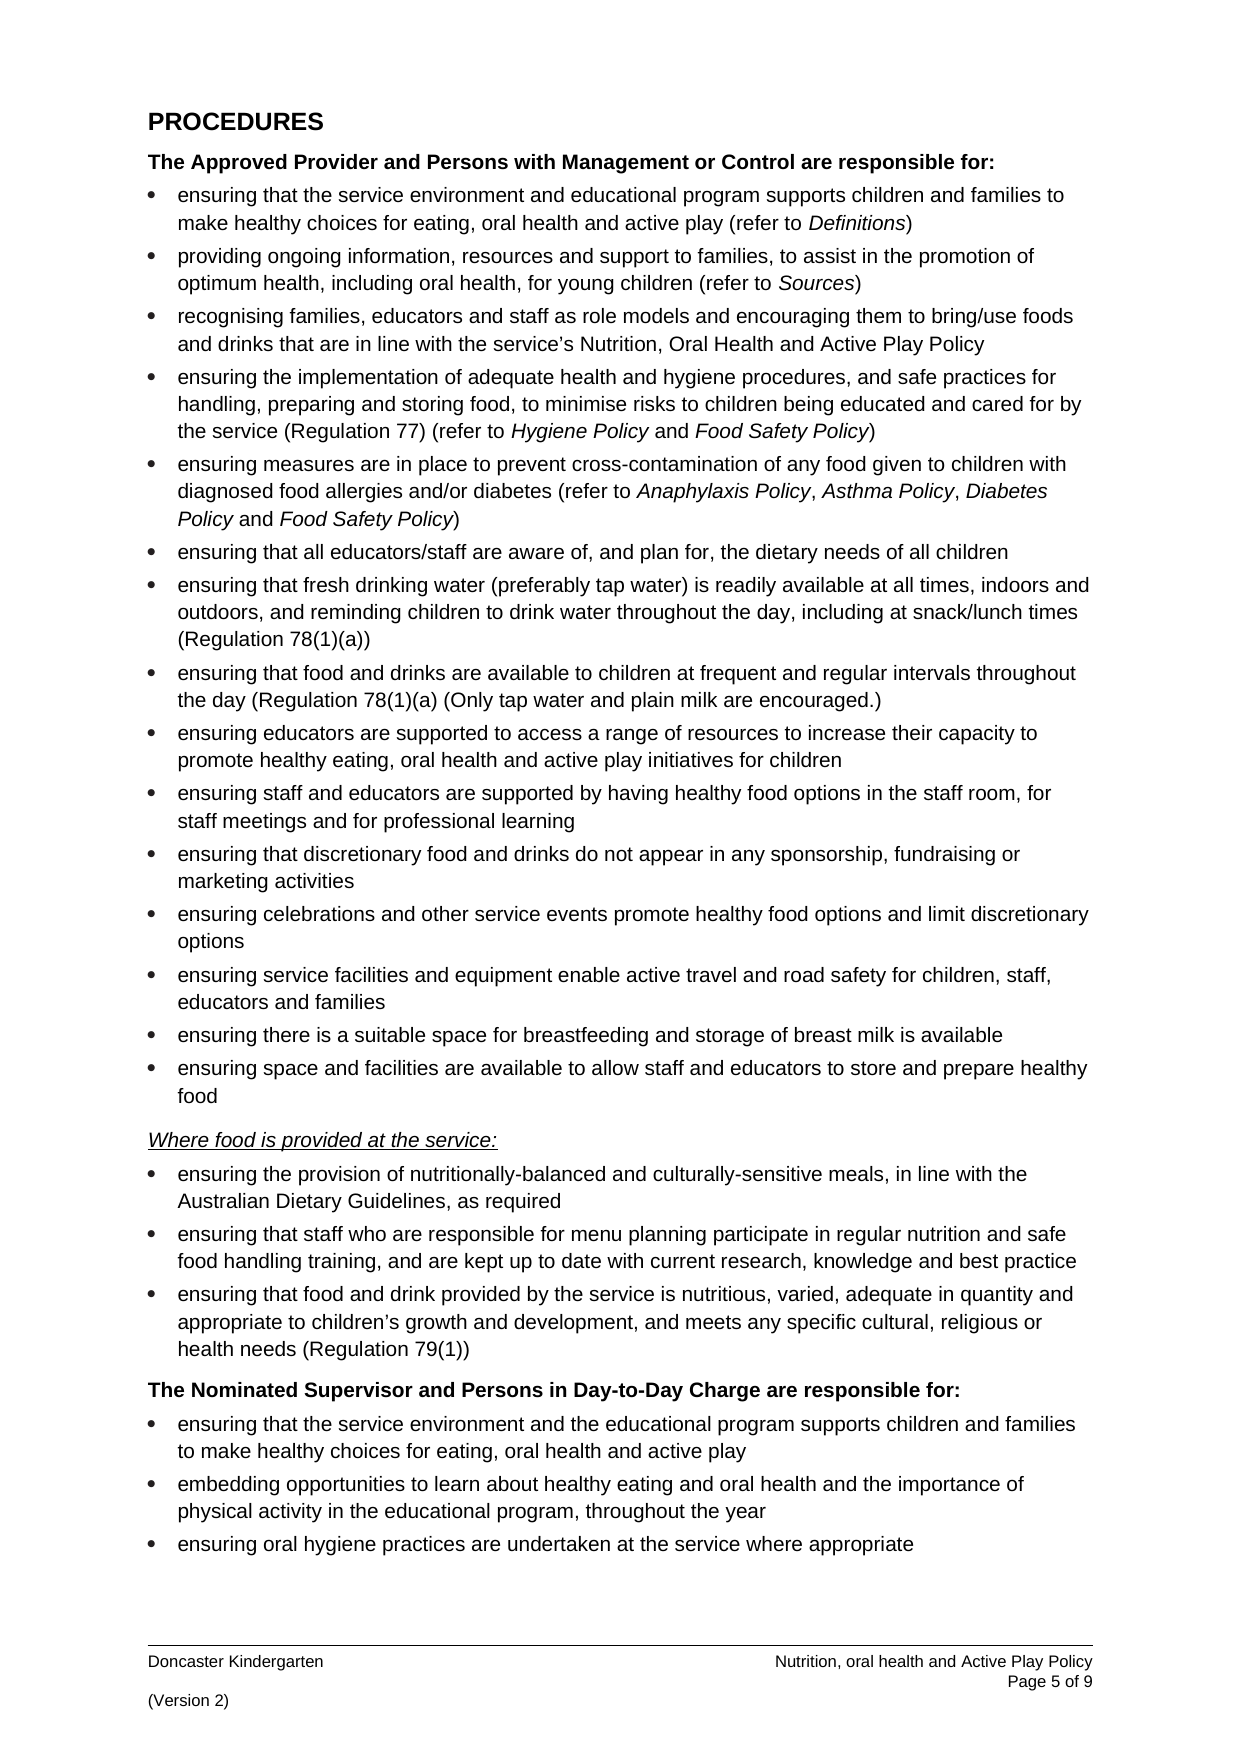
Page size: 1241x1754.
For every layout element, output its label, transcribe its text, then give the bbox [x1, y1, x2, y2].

text ensuring the provision of nutritionally-balanced and culturally-sensitive meals, in line with the Australian Dietary Guidelines, as required [148, 1158, 1092, 1213]
text ensuring that food and drink provided by the service is nutritious, varied, adequate in quantity and appropriate to children’s growth and development, and meets any specific cultural, religious or health needs (Regulation 79(1)) [148, 1279, 1092, 1361]
subtitle The Approved Provider and Persons with Management or Control are responsible for: [148, 150, 1092, 174]
text ensuring celebrations and other service events promote healthy food options and limit discretionary options [148, 899, 1092, 953]
text providing ongoing information, resources and support to families, to assist in the promotion of optimum health, including oral health, for young children (refer to Sources) [148, 241, 1092, 295]
subtitle The Nominated Supervisor and Persons in Day-to-Day Charge are responsible for: [148, 1378, 1092, 1402]
text ensuring staff and educators are supported by having healthy food options in the staff room, for staff meetings and for professional learning [148, 778, 1092, 832]
text Where food is provided at the service: [148, 1125, 1092, 1152]
text ensuring measures are in place to prevent cross-contamination of any food given to children with diagnosed food allergies and/or diabetes (refer to Anaphylaxis Policy, Asthma Policy, Diabetes Policy and Food Safety Policy) [148, 449, 1092, 530]
text ensuring oral hygiene practices are undertaken at the service where appropriate [148, 1529, 1092, 1556]
text ensuring the implementation of adequate health and hygiene procedures, and safe practices for handling, preparing and storing food, to minimise risks to children being educated and cared for by the service (Regulation 77) (refer to Hygiene Policy and Food Safety Policy) [148, 362, 1092, 443]
text recognising families, educators and staff as role models and encouraging them to bring/use foods and drinks that are in line with the service’s Nutrition, Oral Health and Active Play Policy [148, 301, 1092, 355]
text ensuring that the service environment and educational program supports children and families to make healthy choices for eating, oral health and active play (refer to Definitions) [148, 180, 1092, 234]
text ensuring that discretionary food and drinks do not appear in any sponsorship, fundraising or marketing activities [148, 839, 1092, 893]
text ensuring that the service environment and the educational program supports children and families to make healthy choices for eating, oral health and active play [148, 1408, 1092, 1463]
text ensuring educators are supported to access a range of resources to increase their capacity to promote healthy eating, oral health and active play initiatives for children [148, 718, 1092, 772]
subtitle Procedures [148, 106, 1092, 136]
text ensuring that staff who are responsible for menu planning participate in regular nutrition and safe food handling training, and are kept up to date with current research, knowledge and best practice [148, 1219, 1092, 1273]
text ensuring that all educators/staff are aware of, and plan for, the dietary needs of all children [148, 537, 1092, 564]
text ensuring there is a suitable space for breastfeeding and storage of breast milk is available [148, 1020, 1092, 1047]
text ensuring that food and drinks are available to children at frequent and regular intervals throughout the day (Regulation 78(1)(a) (Only tap water and plain milk are encouraged.) [148, 657, 1092, 712]
text embedding opportunities to learn about healthy eating and oral health and the importance of physical activity in the educational program, throughout the year [148, 1469, 1092, 1523]
text ensuring that fresh drinking water (preferably tap water) is readily available at all times, indoors and outdoors, and reminding children to drink water throughout the day, including at snack/lunch times (Regulation 78(1)(a)) [148, 570, 1092, 651]
text ensuring space and facilities are available to allow staff and educators to store and prepare healthy food [148, 1053, 1092, 1107]
text ensuring service facilities and equipment enable active travel and road safety for children, staff, educators and families [148, 959, 1092, 1014]
